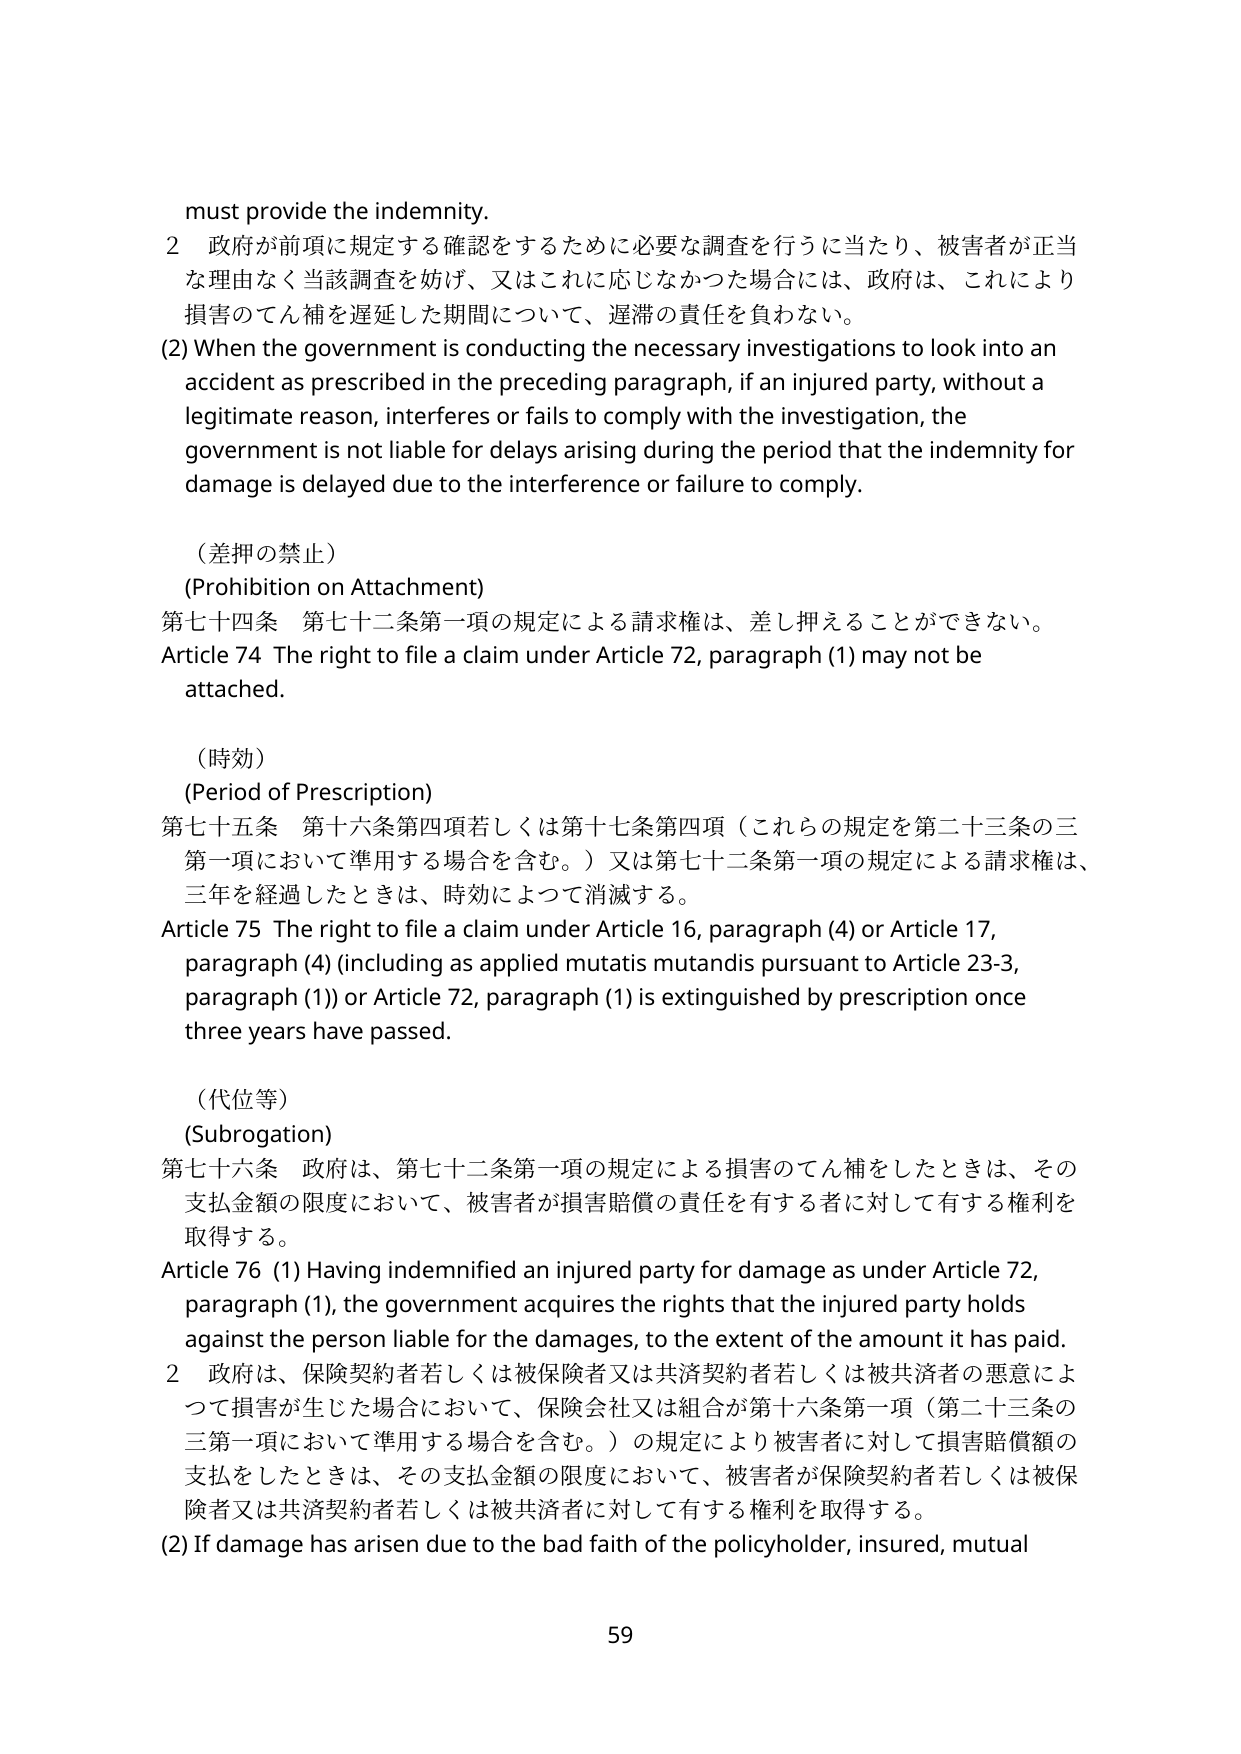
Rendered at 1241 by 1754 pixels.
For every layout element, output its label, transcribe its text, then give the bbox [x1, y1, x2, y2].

text (Subrogation) [184, 1116, 1079, 1150]
text ２ 政府が前項に規定する確認をするために必要な調査を行うに当たり、被害者が正当な理由なく当該調査を妨げ、又はこれに応じなかつた場合には、政府は、これにより損害のてん補を遅延した期間について、遅滞の責任を負わない。 [161, 228, 1079, 330]
text Article 76 (1) Having indemnified an injured party for damage as under Article 72, paragraph (1), the government acquires the rights that the injured party holds against the person liable for the damages, to the extent of the amount it has paid. [161, 1253, 1079, 1355]
text Article 75 The right to file a claim under Article 16, paragraph (4) or Article 17, paragraph (4) (including as applied mutatis mutandis pursuant to Article 23-3, paragraph (1)) or Article 72, paragraph (1) is extinguished by prescription once three years have passed. [161, 911, 1079, 1048]
text （差押の禁止） [184, 535, 1079, 569]
text （時効） [184, 740, 1079, 774]
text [161, 1526, 1079, 1560]
text (Period of Prescription) [184, 774, 1079, 809]
text 第七十四条 第七十二条第一項の規定による請求権は、差し押えることができない。 [161, 604, 1079, 638]
text 第七十六条 政府は、第七十二条第一項の規定による損害のてん補をしたときは、その支払金額の限度において、被害者が損害賠償の責任を有する者に対して有する権利を取得する。 [161, 1150, 1079, 1253]
text Article 74 The right to file a claim under Article 72, paragraph (1) may not be attached. [161, 638, 1079, 706]
text （代位等） [184, 1082, 1079, 1116]
text (2) When the government is conducting the necessary investigations to look into an accident as prescribed in the preceding paragraph, if an injured party, without a legitimate reason, interferes or fails to comply with the investigation, the government is not liable for delays arising during the period that the indemnity for damage is delayed due to the interference or failure to comply. [161, 330, 1079, 501]
text ２ 政府は、保険契約者若しくは被保険者又は共済契約者若しくは被共済者の悪意によつて損害が生じた場合において、保険会社又は組合が第十六条第一項（第二十三条の三第一項において準用する場合を含む。）の規定により被害者に対して損害賠償額の支払をしたときは、その支払金額の限度において、被害者が保険契約者若しくは被保険者又は共済契約者若しくは被共済者に対して有する権利を取得する。 [161, 1355, 1079, 1526]
text 第七十五条 第十六条第四項若しくは第十七条第四項（これらの規定を第二十三条の三第一項において準用する場合を含む。）又は第七十二条第一項の規定による請求権は、三年を経過したときは、時効によつて消滅する。 [161, 809, 1079, 911]
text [161, 194, 1079, 228]
text (Prohibition on Attachment) [184, 569, 1079, 604]
